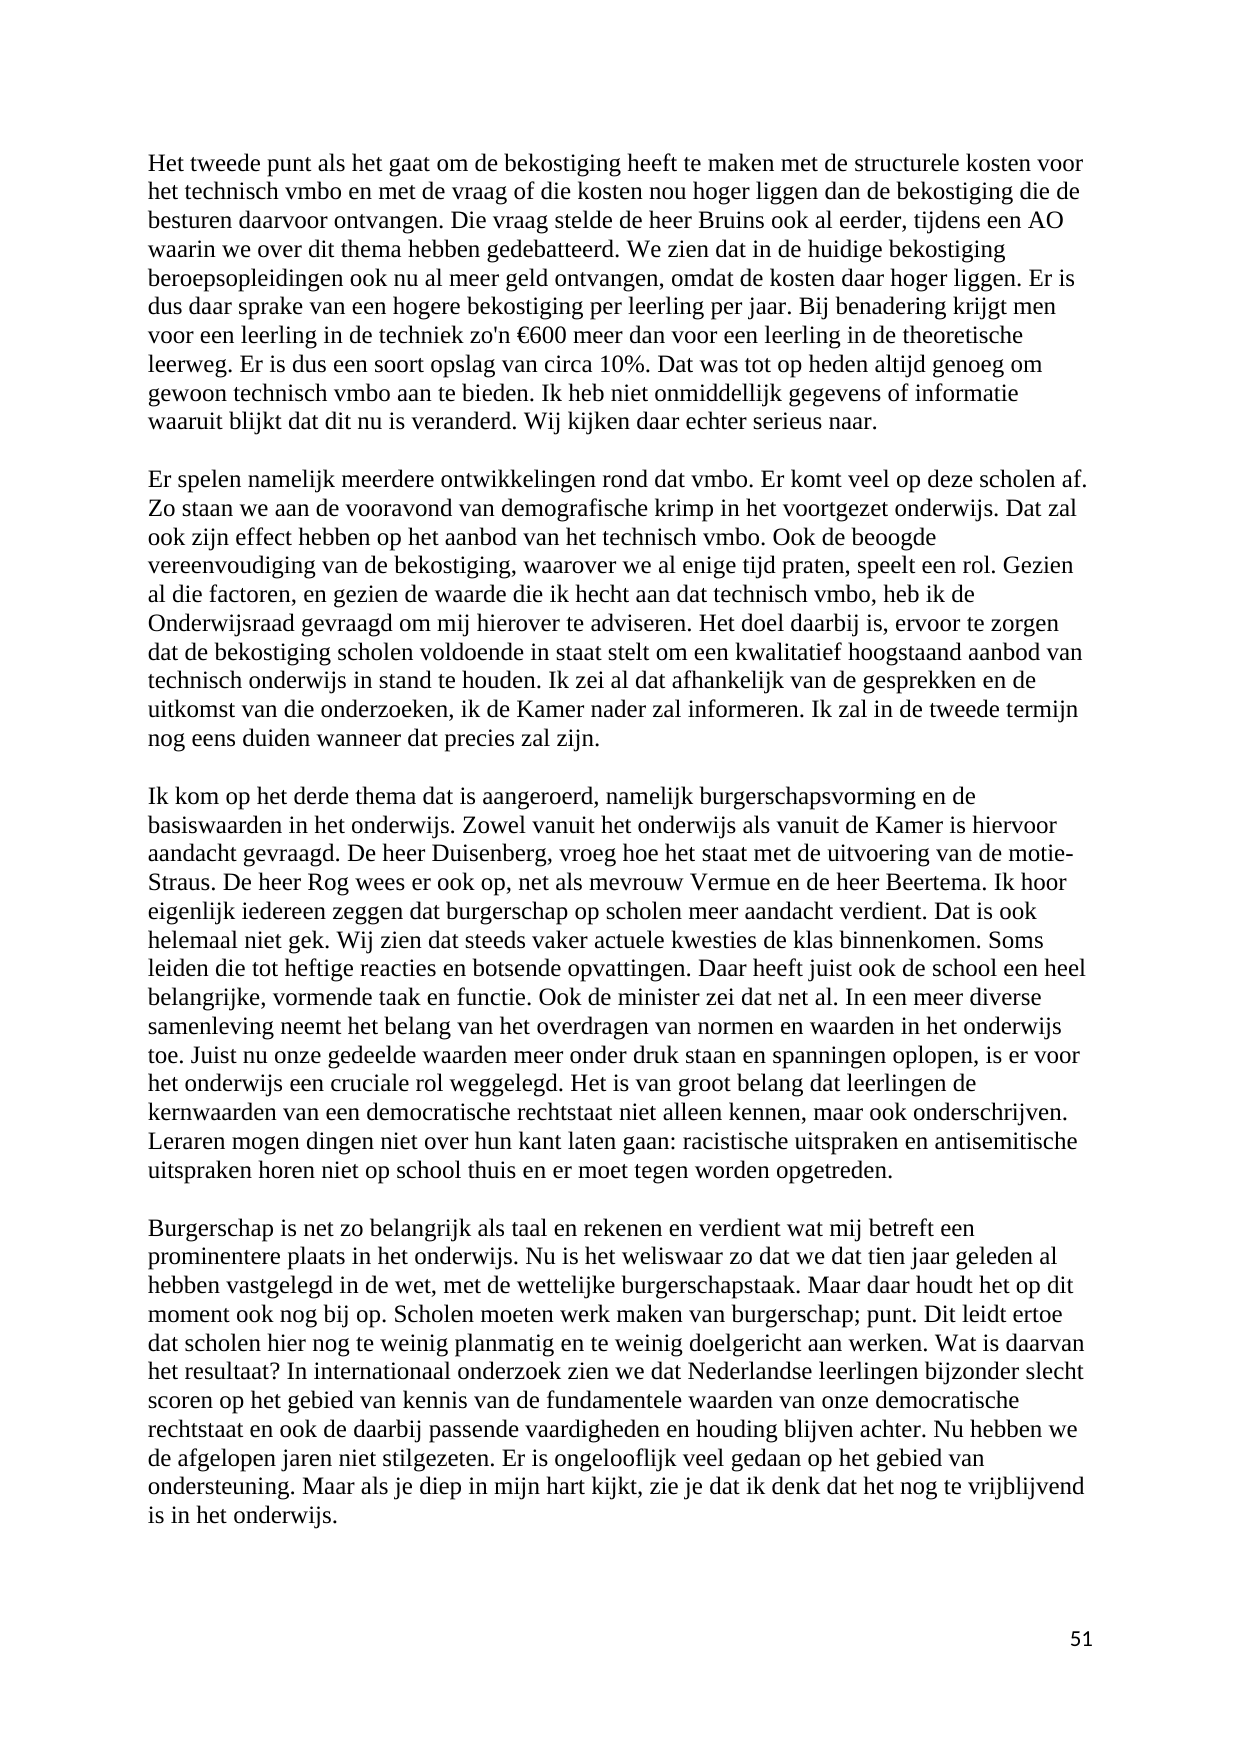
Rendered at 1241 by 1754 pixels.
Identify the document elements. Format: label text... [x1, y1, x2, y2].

text Het tweede punt als het gaat om de bekostiging heeft te maken met de structurele kosten voor het technisch vmbo en met de vraag of die kosten nou hoger liggen dan de bekostiging die de besturen daarvoor ontvangen. Die vraag stelde de heer Bruins ook al eerder, tijdens een AO waarin we over dit thema hebben gedebatteerd. We zien dat in de huidige bekostiging beroepsopleidingen ook nu al meer geld ontvangen, omdat de kosten daar hoger liggen. Er is dus daar sprake van een hogere bekostiging per leerling per jaar. Bij benadering krijgt men voor een leerling in de techniek zo'n €600 meer dan voor een leerling in de theoretische leerweg. Er is dus een soort opslag van circa 10%. Dat was tot op heden altijd genoeg om gewoon technisch vmbo aan te bieden. Ik heb niet onmiddellijk gegevens of informatie waaruit blijkt dat dit nu is veranderd. Wij kijken daar echter serieus naar. [148, 148, 1093, 435]
text Er spelen namelijk meerdere ontwikkelingen rond dat vmbo. Er komt veel op deze scholen af. Zo staan we aan de vooravond van demografische krimp in het voortgezet onderwijs. Dat zal ook zijn effect hebben op het aanbod van het technisch vmbo. Ook de beoogde vereenvoudiging van de bekostiging, waarover we al enige tijd praten, speelt een rol. Gezien al die factoren, en gezien de waarde die ik hecht aan dat technisch vmbo, heb ik de Onderwijsraad gevraagd om mij hierover te adviseren. Het doel daarbij is, ervoor te zorgen dat de bekostiging scholen voldoende in staat stelt om een kwalitatief hoogstaand aanbod van technisch onderwijs in stand te houden. Ik zei al dat afhankelijk van de gesprekken en de uitkomst van die onderzoeken, ik de Kamer nader zal informeren. Ik zal in de tweede termijn nog eens duiden wanneer dat precies zal zijn. [148, 464, 1093, 752]
text Burgerschap is net zo belangrijk als taal en rekenen en verdient wat mij betreft een prominentere plaats in het onderwijs. Nu is het weliswaar zo dat we dat tien jaar geleden al hebben vastgelegd in de wet, met de wettelijke burgerschapstaak. Maar daar houdt het op dit moment ook nog bij op. Scholen moeten werk maken van burgerschap; punt. Dit leidt ertoe dat scholen hier nog te weinig planmatig en te weinig doelgericht aan werken. Wat is daarvan het resultaat? In internationaal onderzoek zien we dat Nederlandse leerlingen bijzonder slecht scoren op het gebied van kennis van de fundamentele waarden van onze democratische rechtstaat en ook de daarbij passende vaardigheden en houding blijven achter. Nu hebben we de afgelopen jaren niet stilgezeten. Er is ongelooflijk veel gedaan op het gebied van ondersteuning. Maar als je diep in mijn hart kijkt, zie je dat ik denk dat het nog te vrijblijvend is in het onderwijs. [148, 1213, 1093, 1529]
text Ik kom op het derde thema dat is aangeroerd, namelijk burgerschapsvorming en de basiswaarden in het onderwijs. Zowel vanuit het onderwijs als vanuit de Kamer is hiervoor aandacht gevraagd. De heer Duisenberg, vroeg hoe het staat met de uitvoering van de motie-Straus. De heer Rog wees er ook op, net als mevrouw Vermue en de heer Beertema. Ik hoor eigenlijk iedereen zeggen dat burgerschap op scholen meer aandacht verdient. Dat is ook helemaal niet gek. Wij zien dat steeds vaker actuele kwesties de klas binnenkomen. Soms leiden die tot heftige reacties en botsende opvattingen. Daar heeft juist ook de school een heel belangrijke, vormende taak en functie. Ook de minister zei dat net al. In een meer diverse samenleving neemt het belang van het overdragen van normen en waarden in het onderwijs toe. Juist nu onze gedeelde waarden meer onder druk staan en spanningen oplopen, is er voor het onderwijs een cruciale rol weggelegd. Het is van groot belang dat leerlingen de kernwaarden van een democratische rechtstaat niet alleen kennen, maar ook onderschrijven. Leraren mogen dingen niet over hun kant laten gaan: racistische uitspraken en antisemitische uitspraken horen niet op school thuis en er moet tegen worden opgetreden. [148, 781, 1093, 1183]
